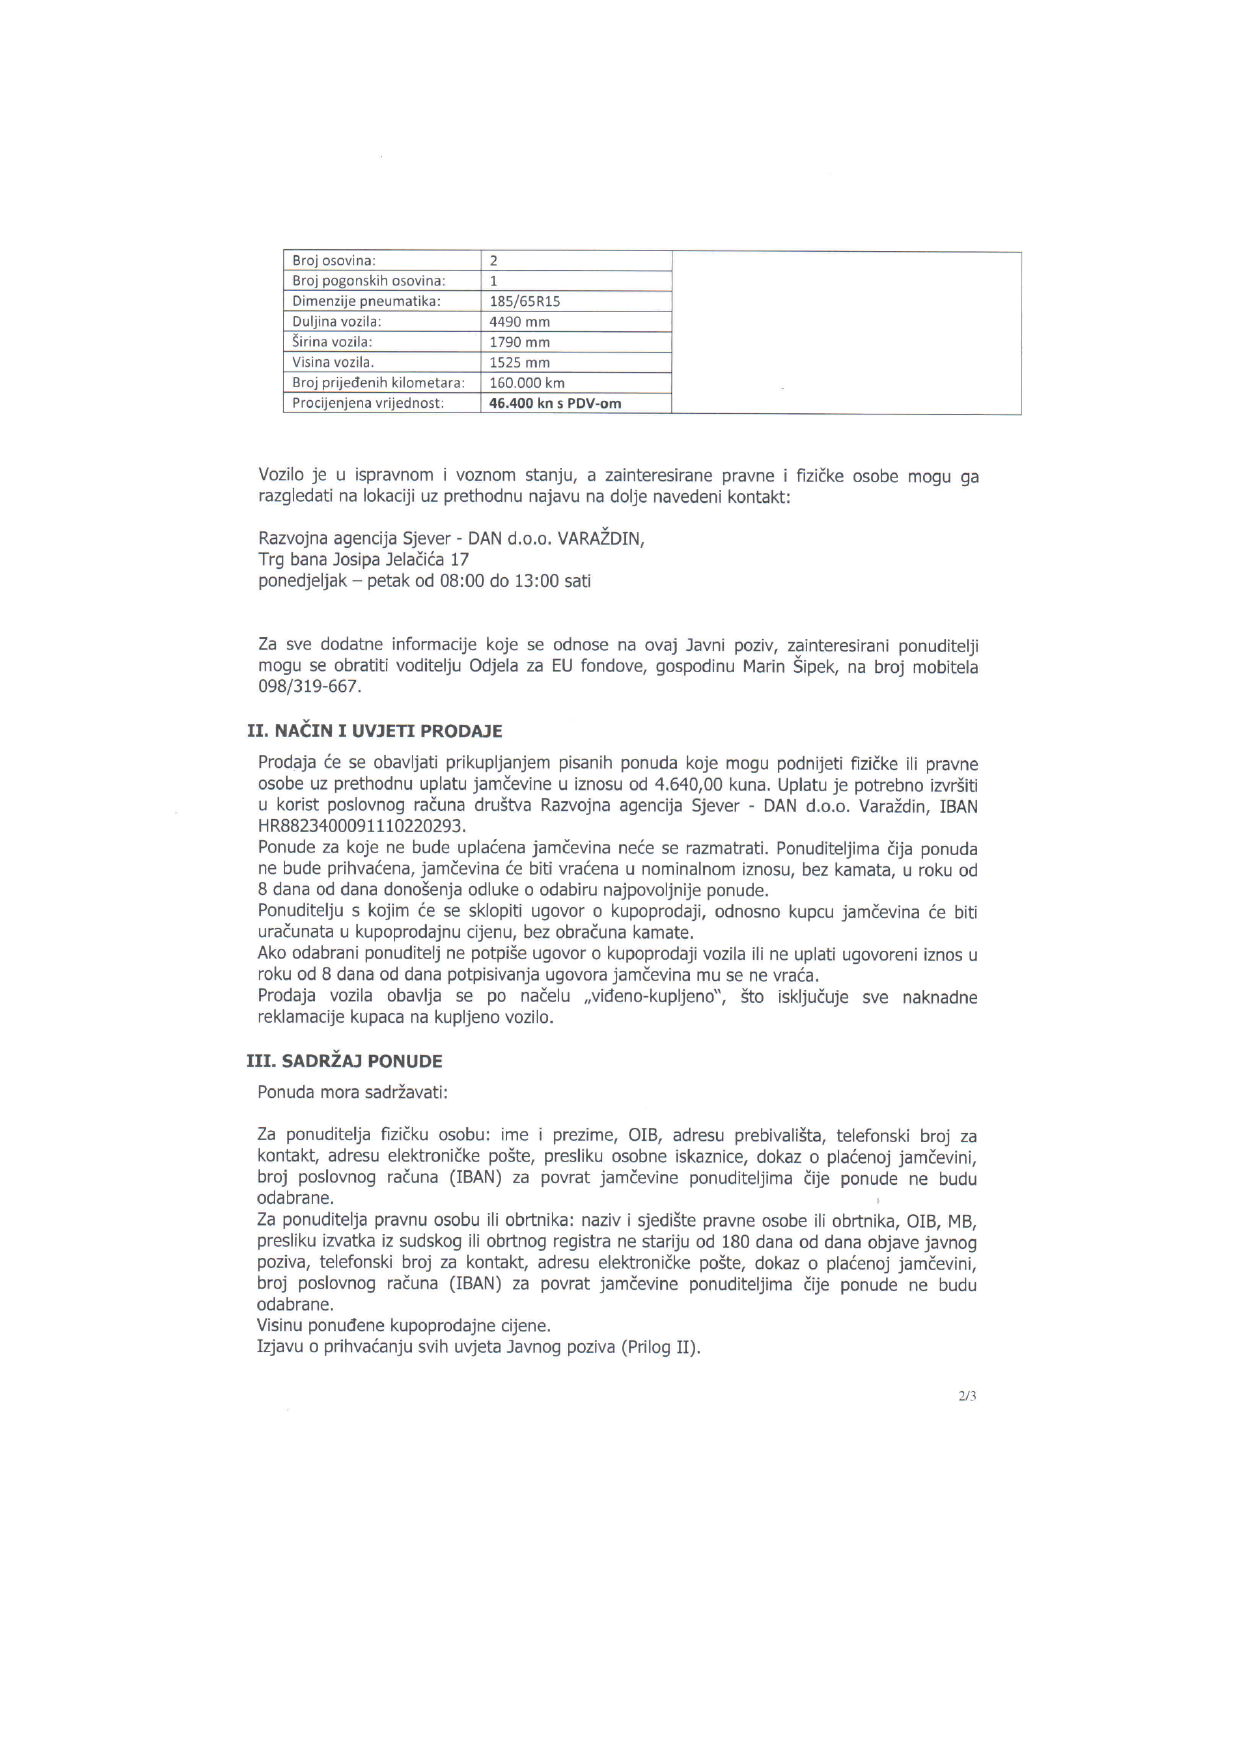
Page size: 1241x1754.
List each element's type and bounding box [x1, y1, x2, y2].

picture [147, 147, 1093, 1485]
